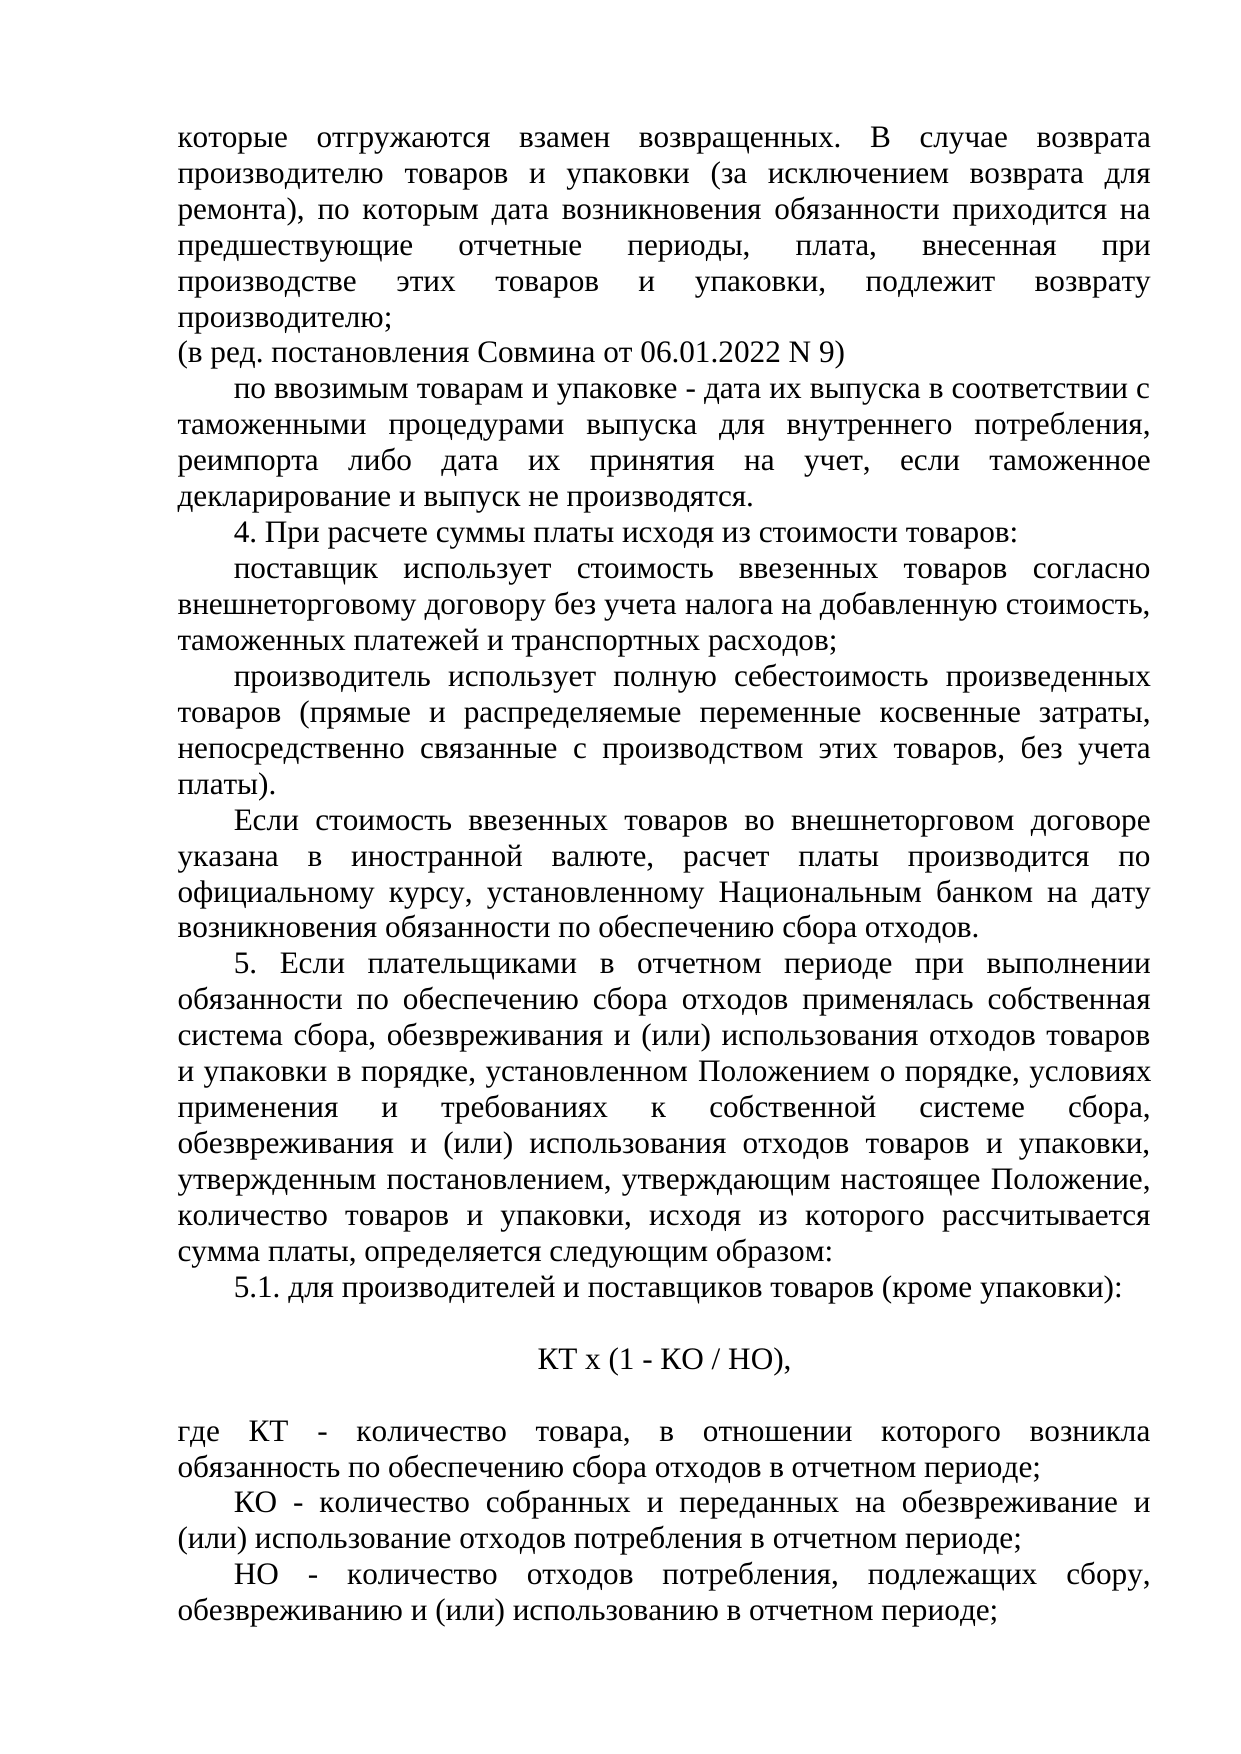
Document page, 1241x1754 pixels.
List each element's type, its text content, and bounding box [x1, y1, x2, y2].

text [177, 118, 1152, 334]
text НО - количество отходов потребления, подлежащих сбору, обезвреживанию и (или) использованию в отчетном периоде; [177, 1556, 1152, 1627]
text 4. При расчете суммы платы исходя из стоимости товаров: [177, 513, 1152, 549]
text (в ред. постановления Совмина от 06.01.2022 N 9) [177, 334, 1152, 370]
text КТ x (1 - КО / НО), [177, 1340, 1152, 1376]
text где КТ - количество товара, в отношении которого возникла обязанность по обеспечению сбора отходов в отчетном периоде; [177, 1412, 1152, 1484]
text поставщик использует стоимость ввезенных товаров согласно внешнеторговому договору без учета налога на добавленную стоимость, таможенных платежей и транспортных расходов; [177, 549, 1152, 657]
text 5.1. для производителей и поставщиков товаров (кроме упаковки): [177, 1268, 1152, 1304]
text по ввозимым товарам и упаковке - дата их выпуска в соответствии с таможенными процедурами выпуска для внутреннего потребления, реимпорта либо дата их принятия на учет, если таможенное декларирование и выпуск не производятся. [177, 370, 1152, 513]
text КО - количество собранных и переданных на обезвреживание и (или) использование отходов потребления в отчетном периоде; [177, 1484, 1152, 1556]
text производитель использует полную себестоимость произведенных товаров (прямые и распределяемые переменные косвенные затраты, непосредственно связанные с производством этих товаров, без учета платы). [177, 657, 1152, 801]
text 5. Если плательщиками в отчетном периоде при выполнении обязанности по обеспечению сбора отходов применялась собственная система сбора, обезвреживания и (или) использования отходов товаров и упаковки в порядке, установленном Положением о порядке, условиях применения и требованиях к собственной системе сбора, обезвреживания и (или) использования отходов товаров и упаковки, утвержденным постановлением, утверждающим настоящее Положение, количество товаров и упаковки, исходя из которого рассчитывается сумма платы, определяется следующим образом: [177, 945, 1152, 1268]
text Если стоимость ввезенных товаров во внешнеторговом договоре указана в иностранной валюте, расчет платы производится по официальному курсу, установленному Национальным банком на дату возникновения обязанности по обеспечению сбора отходов. [177, 801, 1152, 945]
